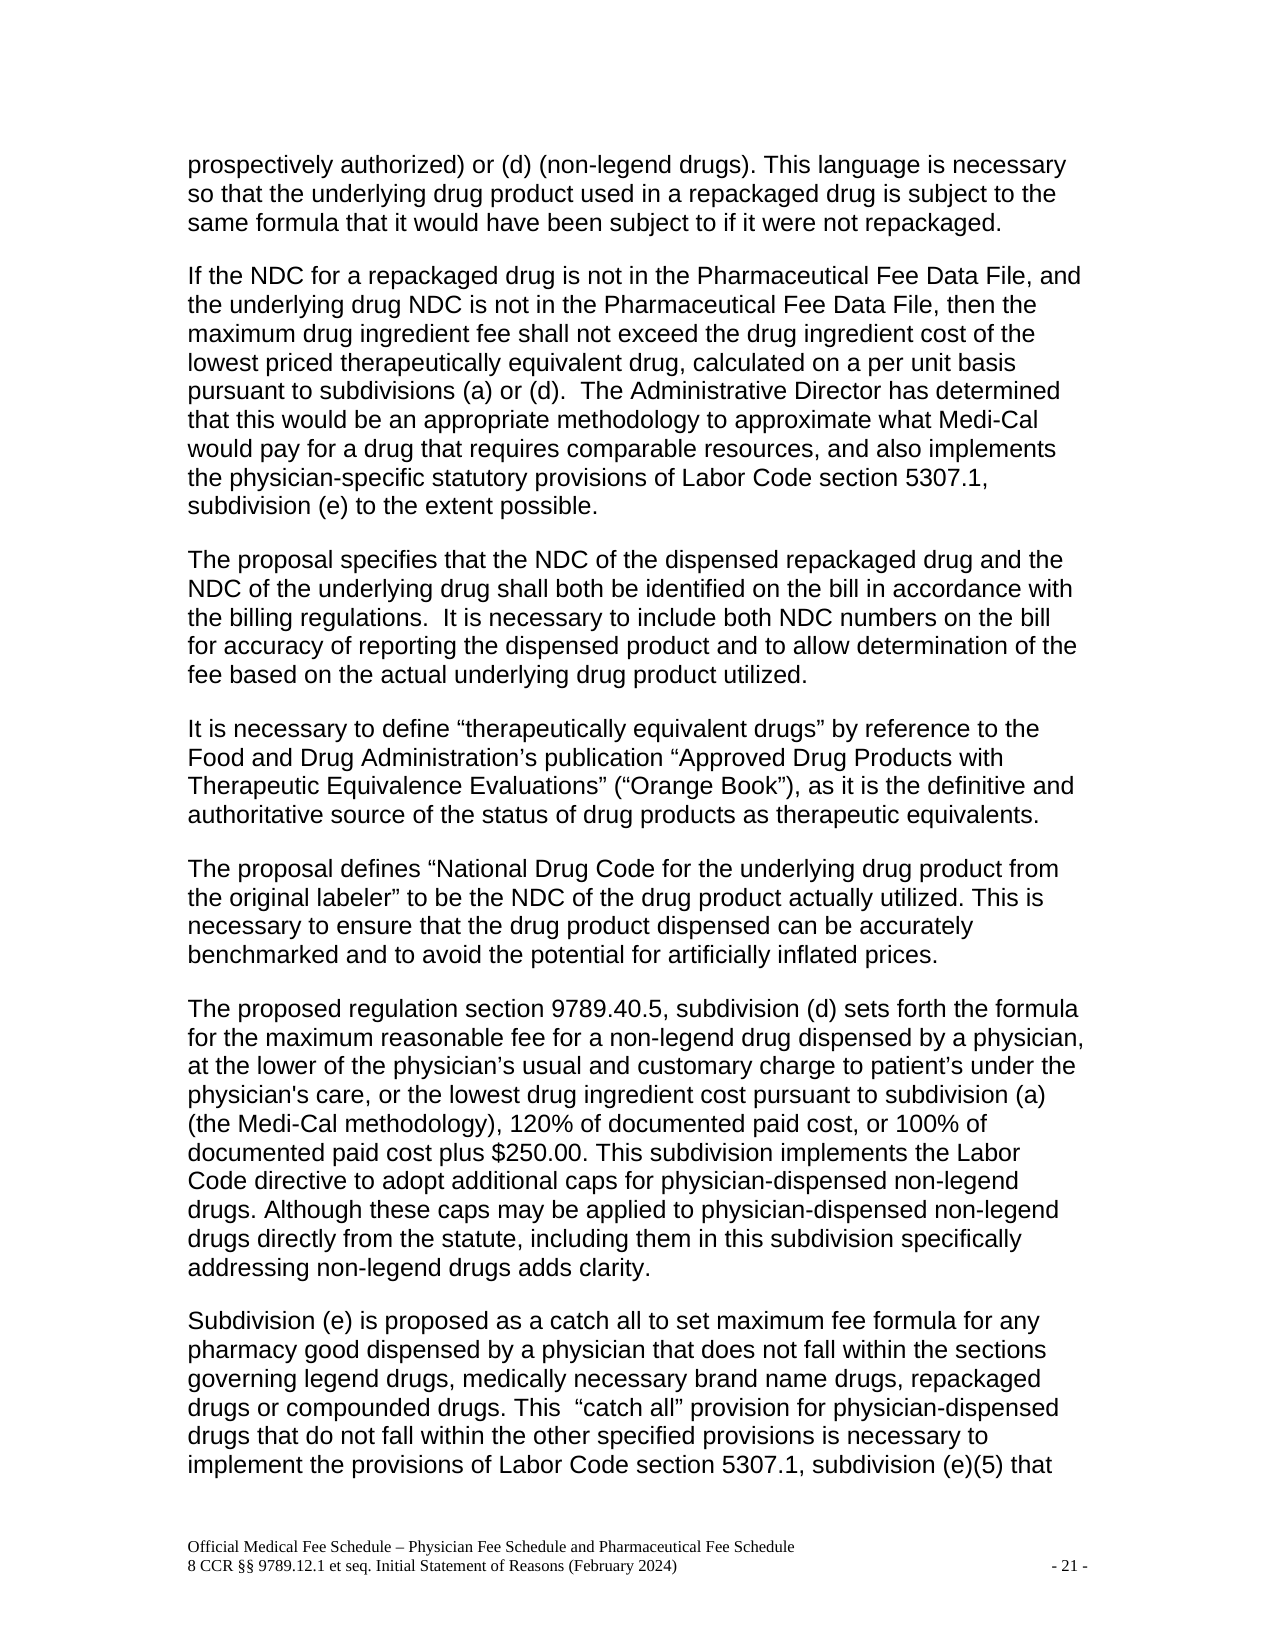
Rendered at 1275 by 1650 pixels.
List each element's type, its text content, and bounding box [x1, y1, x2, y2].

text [187, 150, 1087, 236]
text The proposal specifies that the NDC of the dispensed repackaged drug and the NDC of the underlying drug shall both be identified on the bill in accordance with the billing regulations. It is necessary to include both NDC numbers on the bill for accuracy of reporting the dispensed product and to allow determination of the fee based on the actual underlying drug product utilized. [187, 545, 1087, 689]
text The proposed regulation section 9789.40.5, subdivision (d) sets forth the formula for the maximum reasonable fee for a non-legend drug dispensed by a physician, at the lower of the physician’s usual and customary charge to patient’s under the physician's care, or the lowest drug ingredient cost pursuant to subdivision (a) (the Medi-Cal methodology), 120% of documented paid cost, or 100% of documented paid cost plus $250.00. This subdivision implements the Labor Code directive to adopt additional caps for physician-dispensed non-legend drugs. Although these caps may be applied to physician-dispensed non-legend drugs directly from the statute, including them in this subdivision specifically addressing non-legend drugs adds clarity. [187, 994, 1087, 1281]
text If the NDC for a repackaged drug is not in the Pharmaceutical Fee Data File, and the underlying drug NDC is not in the Pharmaceutical Fee Data File, then the maximum drug ingredient fee shall not exceed the drug ingredient cost of the lowest priced therapeutically equivalent drug, calculated on a per unit basis pursuant to subdivisions (a) or (d). The Administrative Director has determined that this would be an appropriate methodology to approximate what Medi-Cal would pay for a drug that requires comparable resources, and also implements the physician-specific statutory provisions of Labor Code section 5307.1, subdivision (e) to the extent possible. [187, 261, 1087, 520]
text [187, 1306, 1087, 1479]
text The proposal defines “National Drug Code for the underlying drug product from the original labeler” to be the NDC of the drug product actually utilized. This is necessary to ensure that the drug product dispensed can be accurately benchmarked and to avoid the potential for artificially inflated prices. [187, 854, 1087, 969]
text It is necessary to define “therapeutically equivalent drugs” by reference to the Food and Drug Administration’s publication “Approved Drug Products with Therapeutic Equivalence Evaluations” (“Orange Book”), as it is the definitive and authoritative source of the status of drug products as therapeutic equivalents. [187, 714, 1087, 829]
